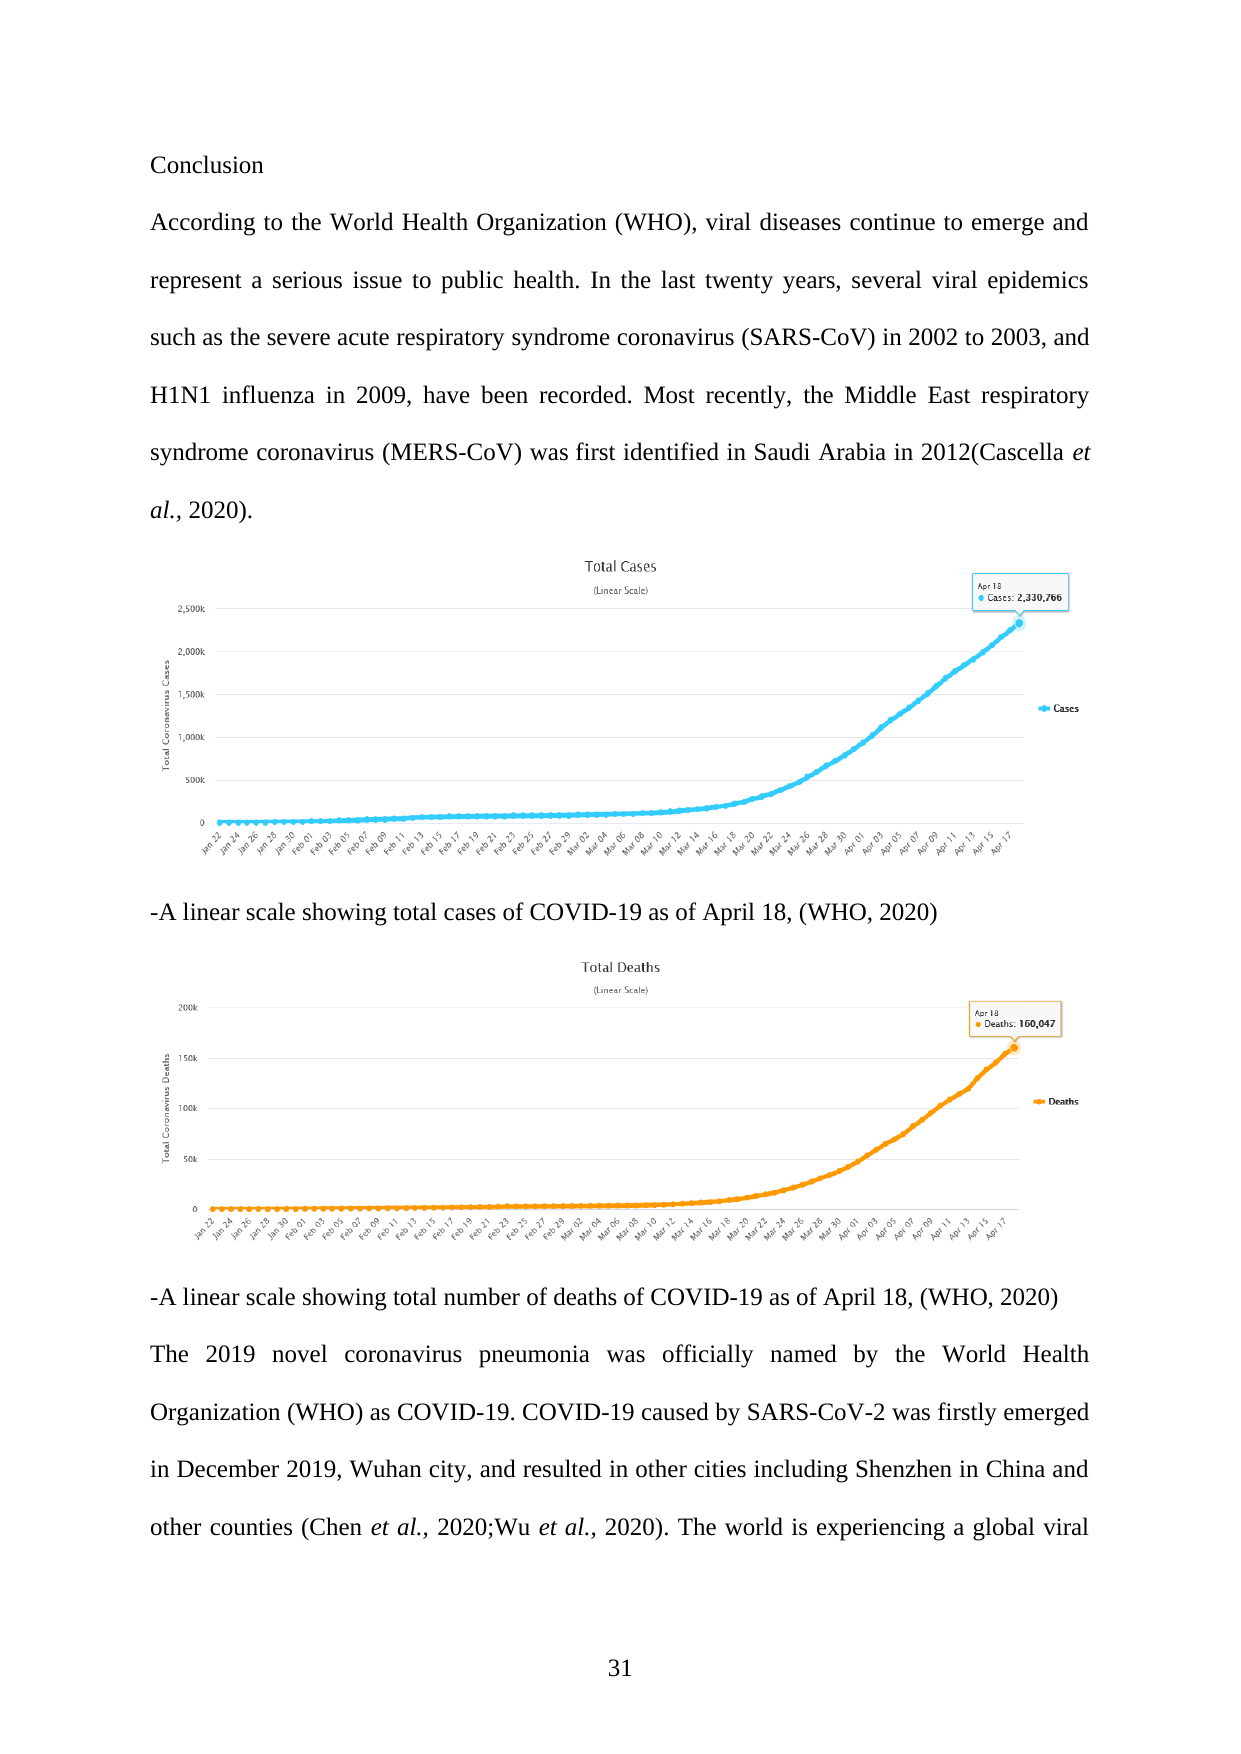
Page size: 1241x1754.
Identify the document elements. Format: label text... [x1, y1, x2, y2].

text According to the World Health Organization (WHO), viral diseases continue to emerge and represent a serious issue to public health. In the last twenty years, several viral epidemics such as the severe acute respiratory syndrome coronavirus (SARS-CoV) in 2002 to 2003, and H1N1 influenza in 2009, have been recorded. Most recently, the Middle East respiratory syndrome coronavirus (MERS-CoV) was first identified in Saudi Arabia in 2012(Cascella et al., 2020). [150, 207, 1090, 524]
text -A linear scale showing total number of deaths of COVID-19 as of April 18, (WHO, 2020) [150, 1282, 1090, 1310]
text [150, 1339, 1090, 1540]
picture [150, 954, 1091, 1253]
picture [150, 552, 1091, 869]
text -A linear scale showing total cases of COVID-19 as of April 18, (WHO, 2020) [150, 897, 1090, 926]
text Conclusion [150, 150, 1090, 179]
